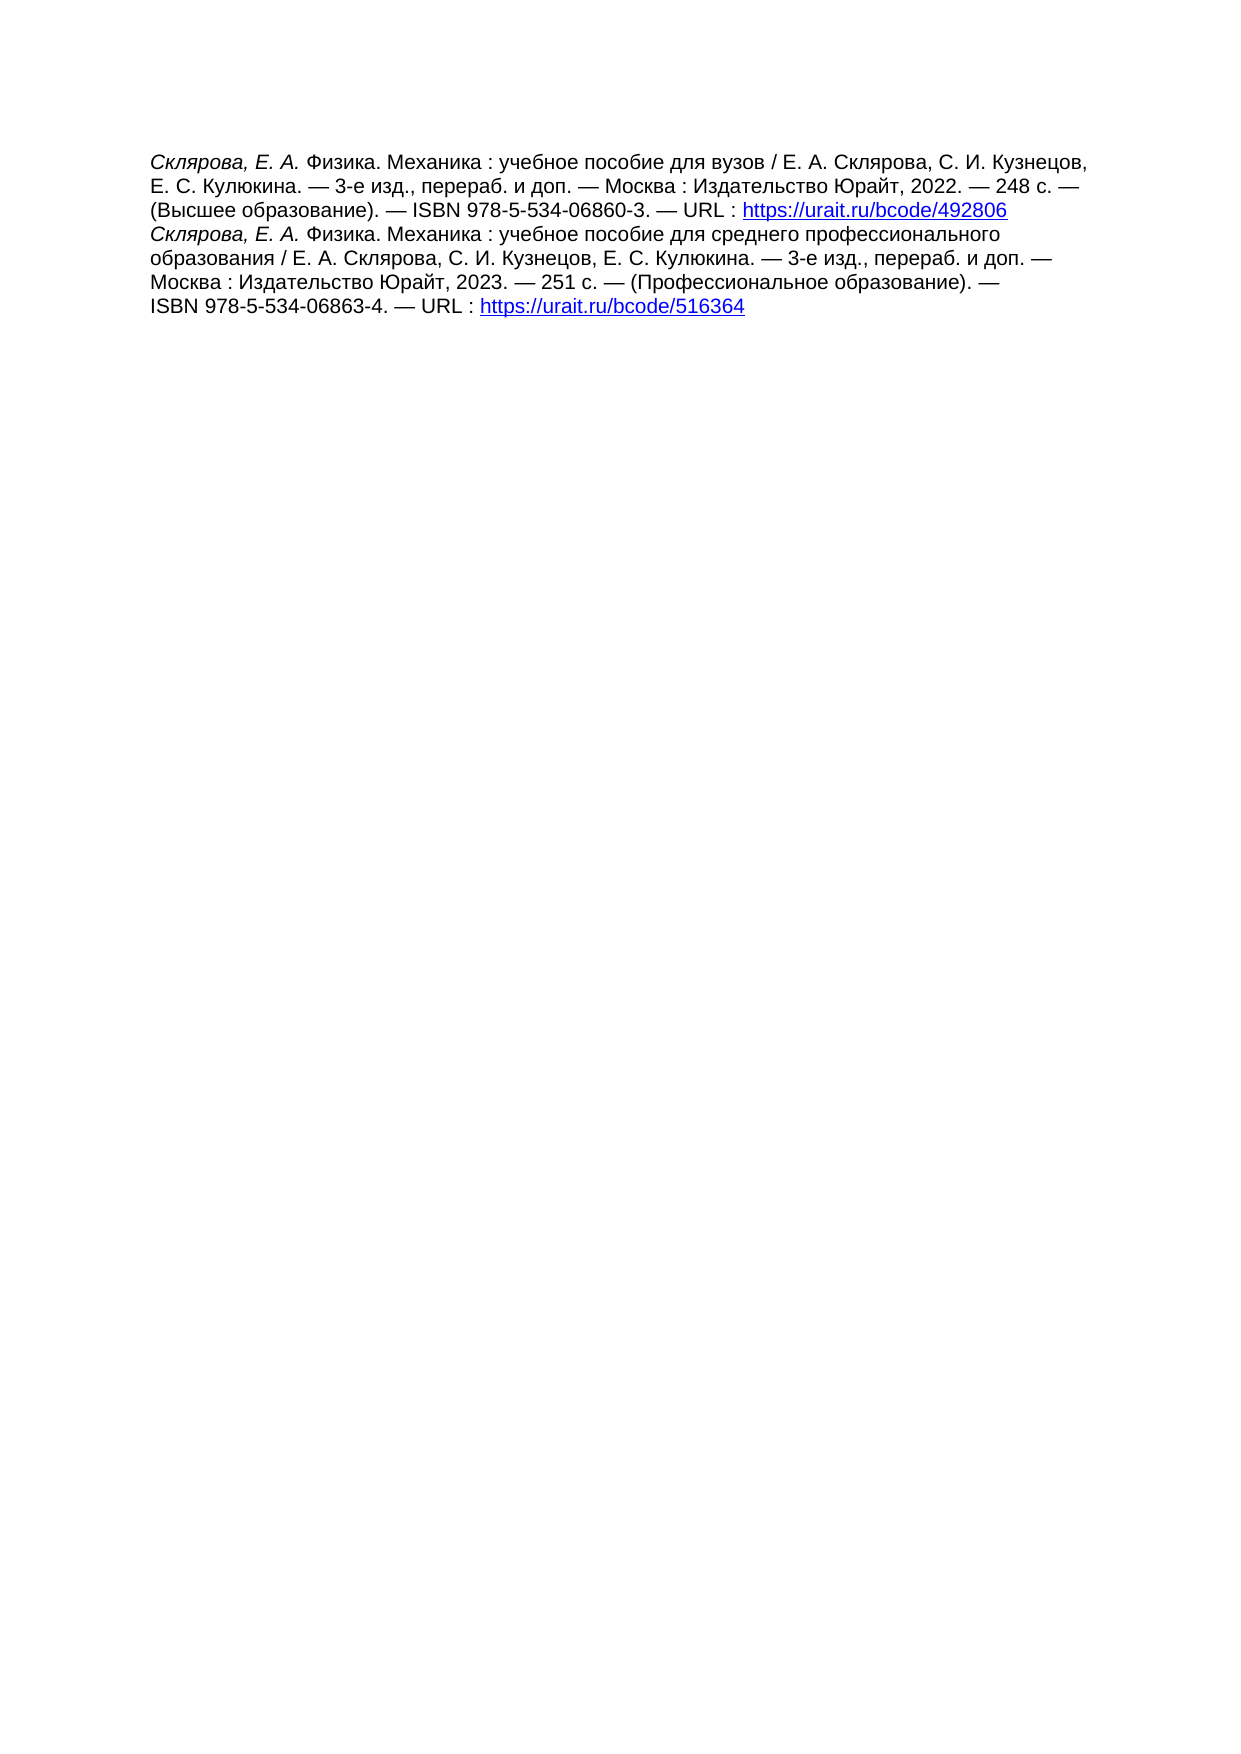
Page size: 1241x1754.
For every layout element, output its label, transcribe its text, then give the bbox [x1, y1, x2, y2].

text Склярова, Е. А. Физика. Механика : учебное пособие для вузов / Е. А. Склярова, С. И. Кузнецов, Е. С. Кулюкина. — 3-е изд., перераб. и доп. — Москва : Издательство Юрайт, 2022. — 248 с. — (Высшее образование). — ISBN 978-5-534-06860-3. — URL : https://urait.ru/bcode/492806 [150, 150, 1090, 222]
text Склярова, Е. А. Физика. Механика : учебное пособие для среднего профессионального образования / Е. А. Склярова, С. И. Кузнецов, Е. С. Кулюкина. — 3-е изд., перераб. и доп. — Москва : Издательство Юрайт, 2023. — 251 с. — (Профессиональное образование). — ISBN 978-5-534-06863-4. — URL : https://urait.ru/bcode/516364 [150, 222, 1090, 318]
